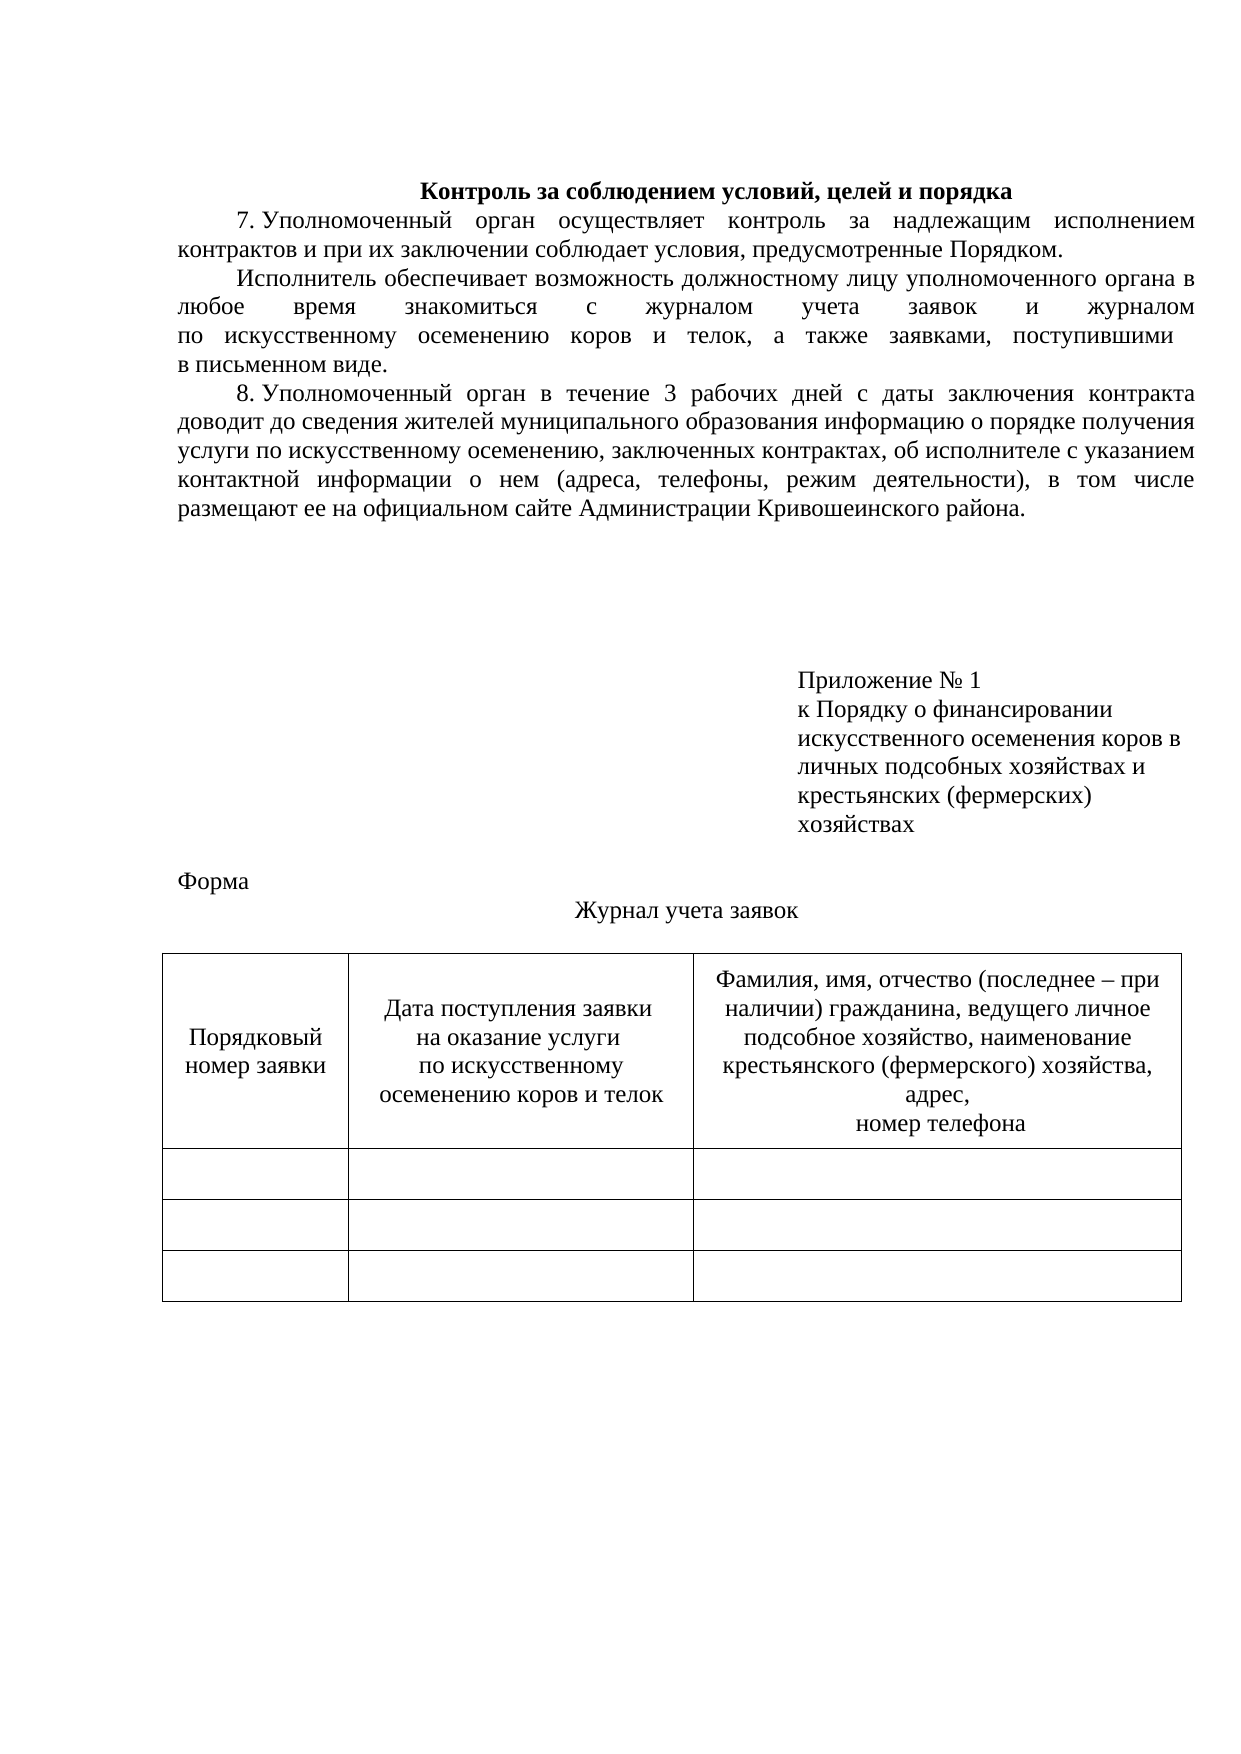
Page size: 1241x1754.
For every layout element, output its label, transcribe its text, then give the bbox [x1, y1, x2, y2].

text Приложение № 1 [797, 665, 1196, 694]
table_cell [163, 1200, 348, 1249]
text 8. Уполномоченный орган в течение 3 рабочих дней с даты заключения контракта доводит до сведения жителей муниципального образования информацию о порядке получения услуги по искусственному осеменению, заключенных контрактах, об исполнителе с указанием контактной информации о нем (адреса, телефоны, режим деятельности), в том числе размещают ее на официальном сайте Администрации Кривошеинского района. [177, 378, 1196, 521]
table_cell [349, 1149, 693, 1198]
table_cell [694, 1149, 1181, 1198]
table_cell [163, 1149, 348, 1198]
text Исполнитель обеспечивает возможность должностному лицу уполномоченного органа в любое время знакомиться с журналом учета заявок и журналом по искусственному осеменению коров и телок, а также заявками, поступившими в письменном виде. [177, 263, 1196, 378]
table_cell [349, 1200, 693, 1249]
text Журнал учета заявок [177, 895, 1196, 924]
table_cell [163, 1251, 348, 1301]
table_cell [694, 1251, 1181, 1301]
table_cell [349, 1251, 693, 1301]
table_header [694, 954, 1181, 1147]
text 7. Уполномоченный орган осуществляет контроль за надлежащим исполнением контрактов и при их заключении соблюдает условия, предусмотренные Порядком. [177, 205, 1196, 263]
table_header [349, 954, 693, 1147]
text Контроль за соблюдением условий, целей и порядка [177, 176, 1196, 205]
text Форма [177, 866, 1196, 895]
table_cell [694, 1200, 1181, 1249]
text к Порядку о финансировании искусственного осеменения коров в личных подсобных хозяйствах и крестьянских (фермерских) хозяйствах [797, 694, 1196, 838]
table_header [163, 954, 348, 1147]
